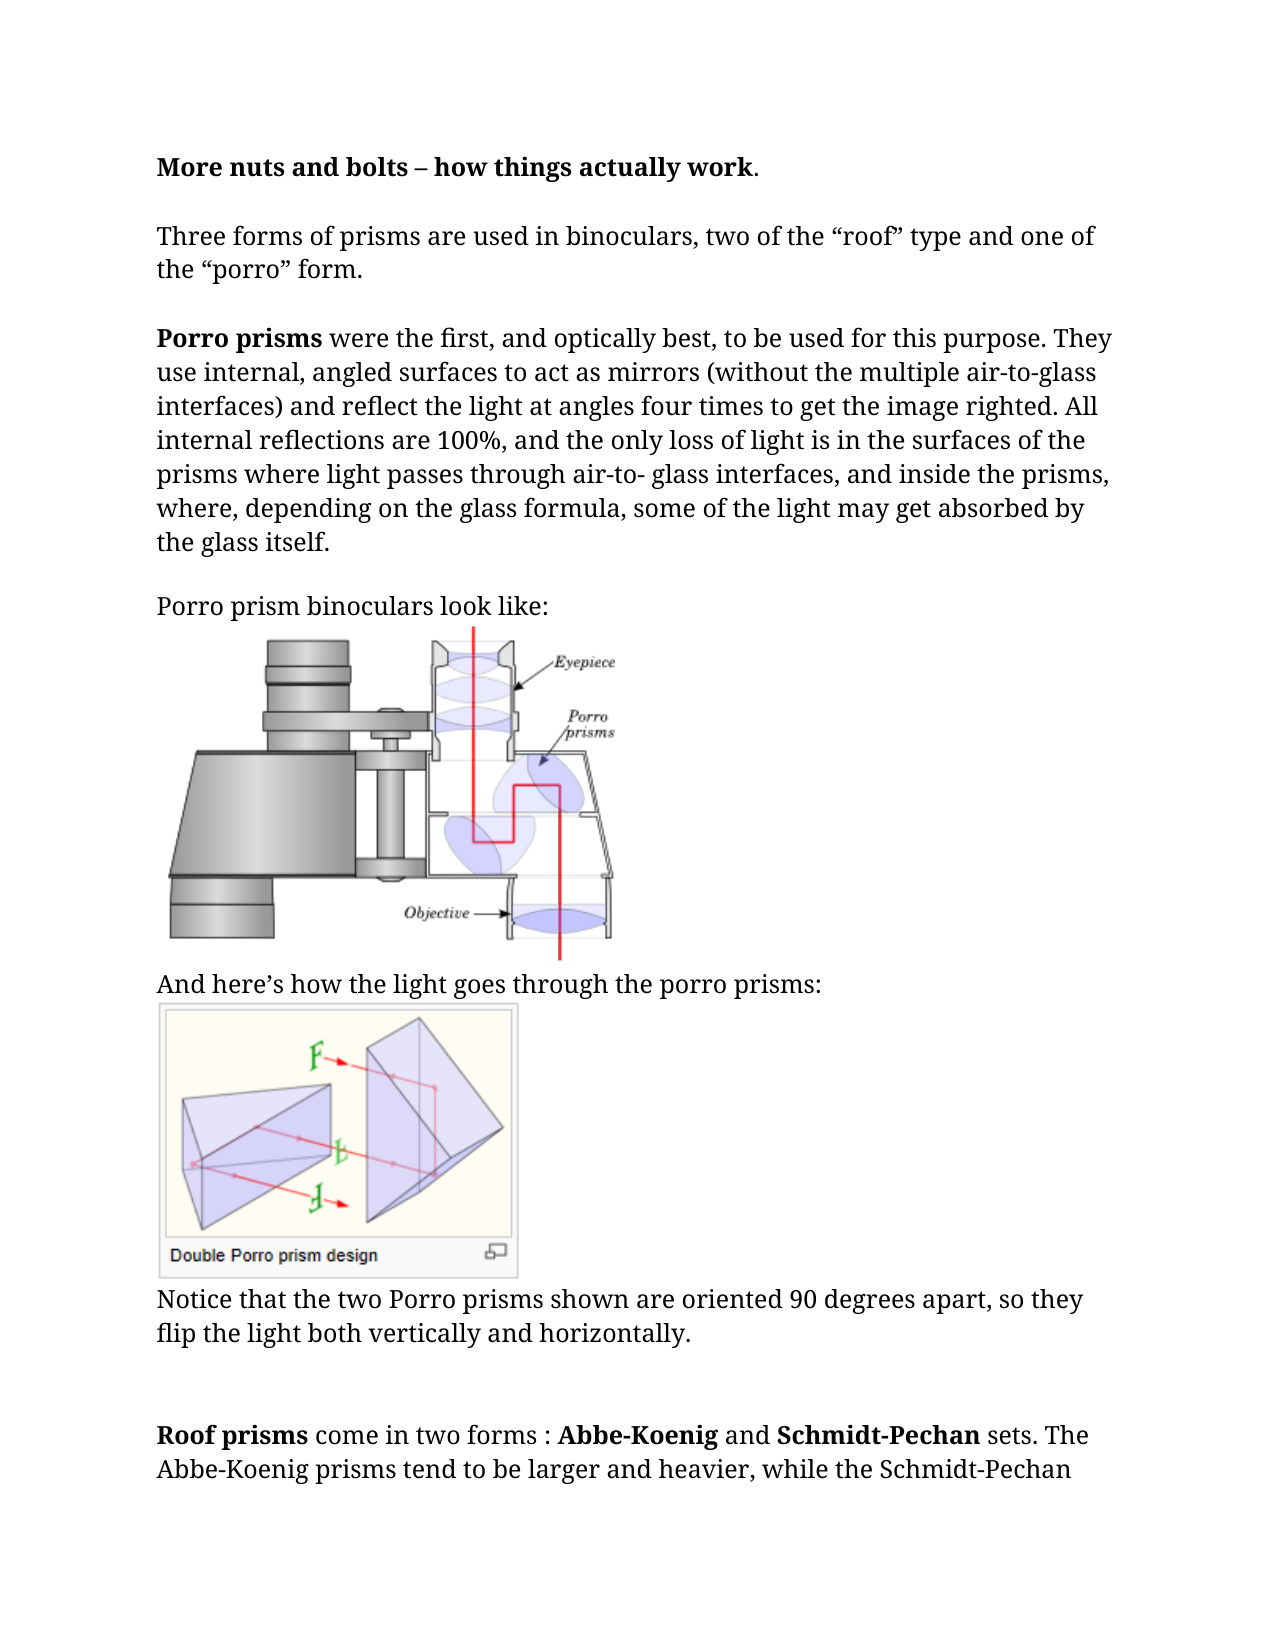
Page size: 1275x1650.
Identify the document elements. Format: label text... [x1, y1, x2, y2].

text Notice that the two Porro prisms shown are oriented 90 degrees apart, so they flip the light both vertically and horizontally. [156, 1282, 1118, 1350]
text Porro prisms were the first, and optically best, to be used for this purpose. They use internal, angled surfaces to act as mirrors (without the multiple air-to-glass interfaces) and reflect the light at angles four times to get the image righted. All internal reflections are 100%, and the only loss of light is in the surfaces of the prisms where light passes through air-to- glass interfaces, and inside the prisms, where, depending on the glass formula, some of the light may get absorbed by the glass itself. [156, 320, 1118, 588]
picture [156, 1000, 522, 1282]
text More nuts and bolts – how things actually work. [156, 150, 1118, 184]
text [156, 1418, 1118, 1486]
text Three forms of prisms are used in binoculars, two of the “roof” type and one of the “porro” form. [156, 218, 1118, 286]
text Porro prism binoculars look like: [156, 588, 1118, 623]
picture [156, 622, 625, 967]
